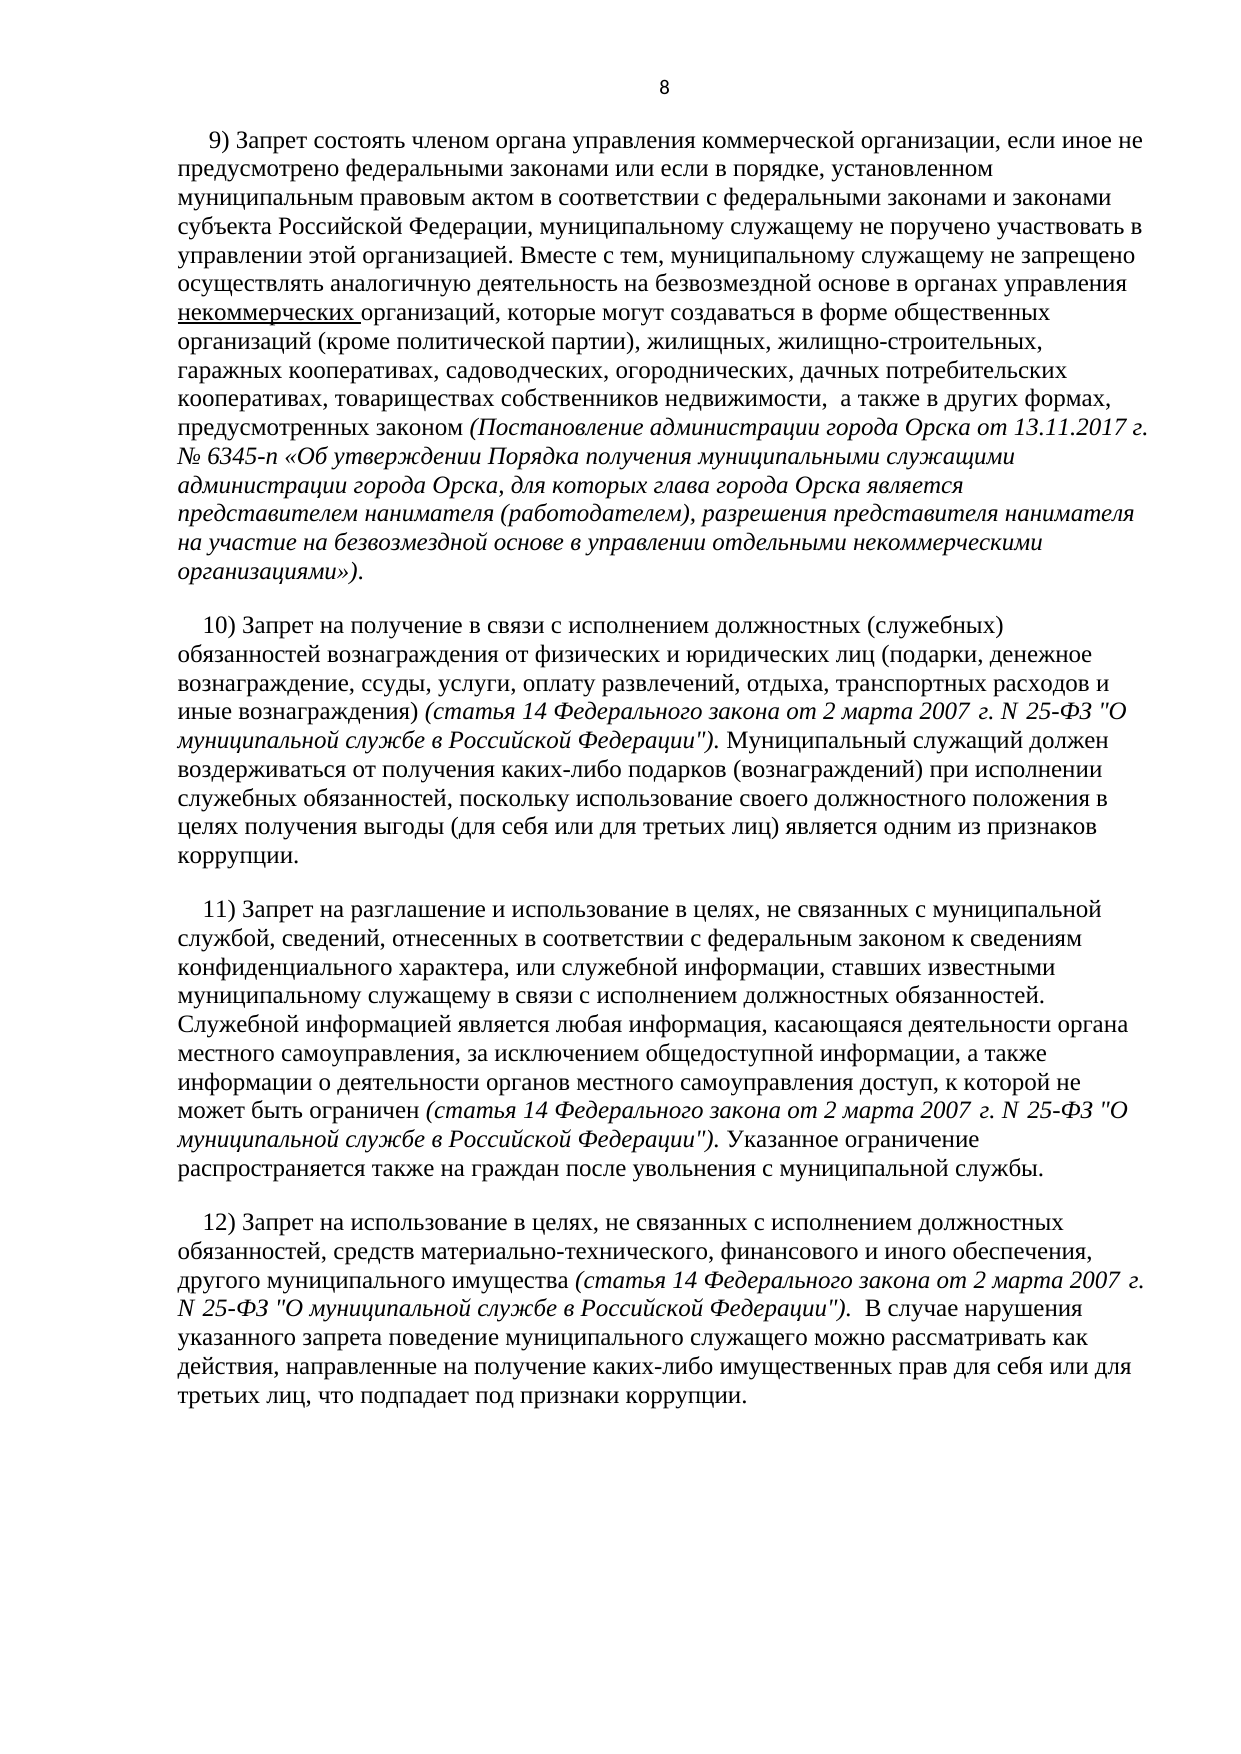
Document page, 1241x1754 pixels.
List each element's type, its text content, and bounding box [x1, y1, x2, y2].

text 12) Запрет на использование в целях, не связанных с исполнением должностных обязанностей, средств материально-технического, финансового и иного обеспечения, другого муниципального имущества (статья 14 Федерального закона от 2 марта 2007 г. N 25-ФЗ "О муниципальной службе в Российской Федерации"). В случае нарушения указанного запрета поведение муниципального служащего можно рассматривать как действия, направленные на получение каких-либо имущественных прав для себя или для третьих лиц, что подпадает под признаки коррупции. [177, 1207, 1152, 1408]
text 11) Запрет на разглашение и использование в целях, не связанных с муниципальной службой, сведений, отнесенных в соответствии с федеральным законом к сведениям конфиденциального характера, или служебной информации, ставших известными муниципальному служащему в связи с исполнением должностных обязанностей. Служебной информацией является любая информация, касающаяся деятельности органа местного самоуправления, за исключением общедоступной информации, а также информации о деятельности органов местного самоуправления доступ, к которой не может быть ограничен (статья 14 Федерального закона от 2 марта 2007 г. N 25-ФЗ "О муниципальной службе в Российской Федерации"). Указанное ограничение распространяется также на граждан после увольнения с муниципальной службы. [177, 894, 1152, 1207]
text 9) Запрет состоять членом органа управления коммерческой организации, если иное не предусмотрено федеральными законами или если в порядке, установленном муниципальным правовым актом в соответствии с федеральными законами и законами субъекта Российской Федерации, муниципальному служащему не поручено участвовать в управлении этой организацией. Вместе с тем, муниципальному служащему не запрещено осуществлять аналогичную деятельность на безвозмездной основе в органах управления некоммерческих организаций, которые могут создаваться в форме общественных организаций (кроме политической партии), жилищных, жилищно-строительных, гаражных кооперативах, садоводческих, огороднических, дачных потребительских кооперативах, товариществах собственников недвижимости, а также в других формах, предусмотренных законом (Постановление администрации города Орска от 13.11.2017 г. № 6345-п «Об утверждении Порядка получения муниципальными служащими администрации города Орска, для которых глава города Орска является представителем нанимателя (работодателем), разрешения представителя нанимателя на участие на безвозмездной основе в управлении отдельными некоммерческими организациями»). [177, 125, 1152, 610]
text 10) Запрет на получение в связи с исполнением должностных (служебных) обязанностей вознаграждения от физических и юридических лиц (подарки, денежное вознаграждение, ссуды, услуги, оплату развлечений, отдыха, транспортных расходов и иные вознаграждения) (статья 14 Федерального закона от 2 марта 2007 г. N 25-ФЗ "О муниципальной службе в Российской Федерации"). Муниципальный служащий должен воздерживаться от получения каких-либо подарков (вознаграждений) при исполнении служебных обязанностей, поскольку использование своего должностного положения в целях получения выгоды (для себя или для третьих лиц) является одним из признаков коррупции. [177, 610, 1152, 894]
